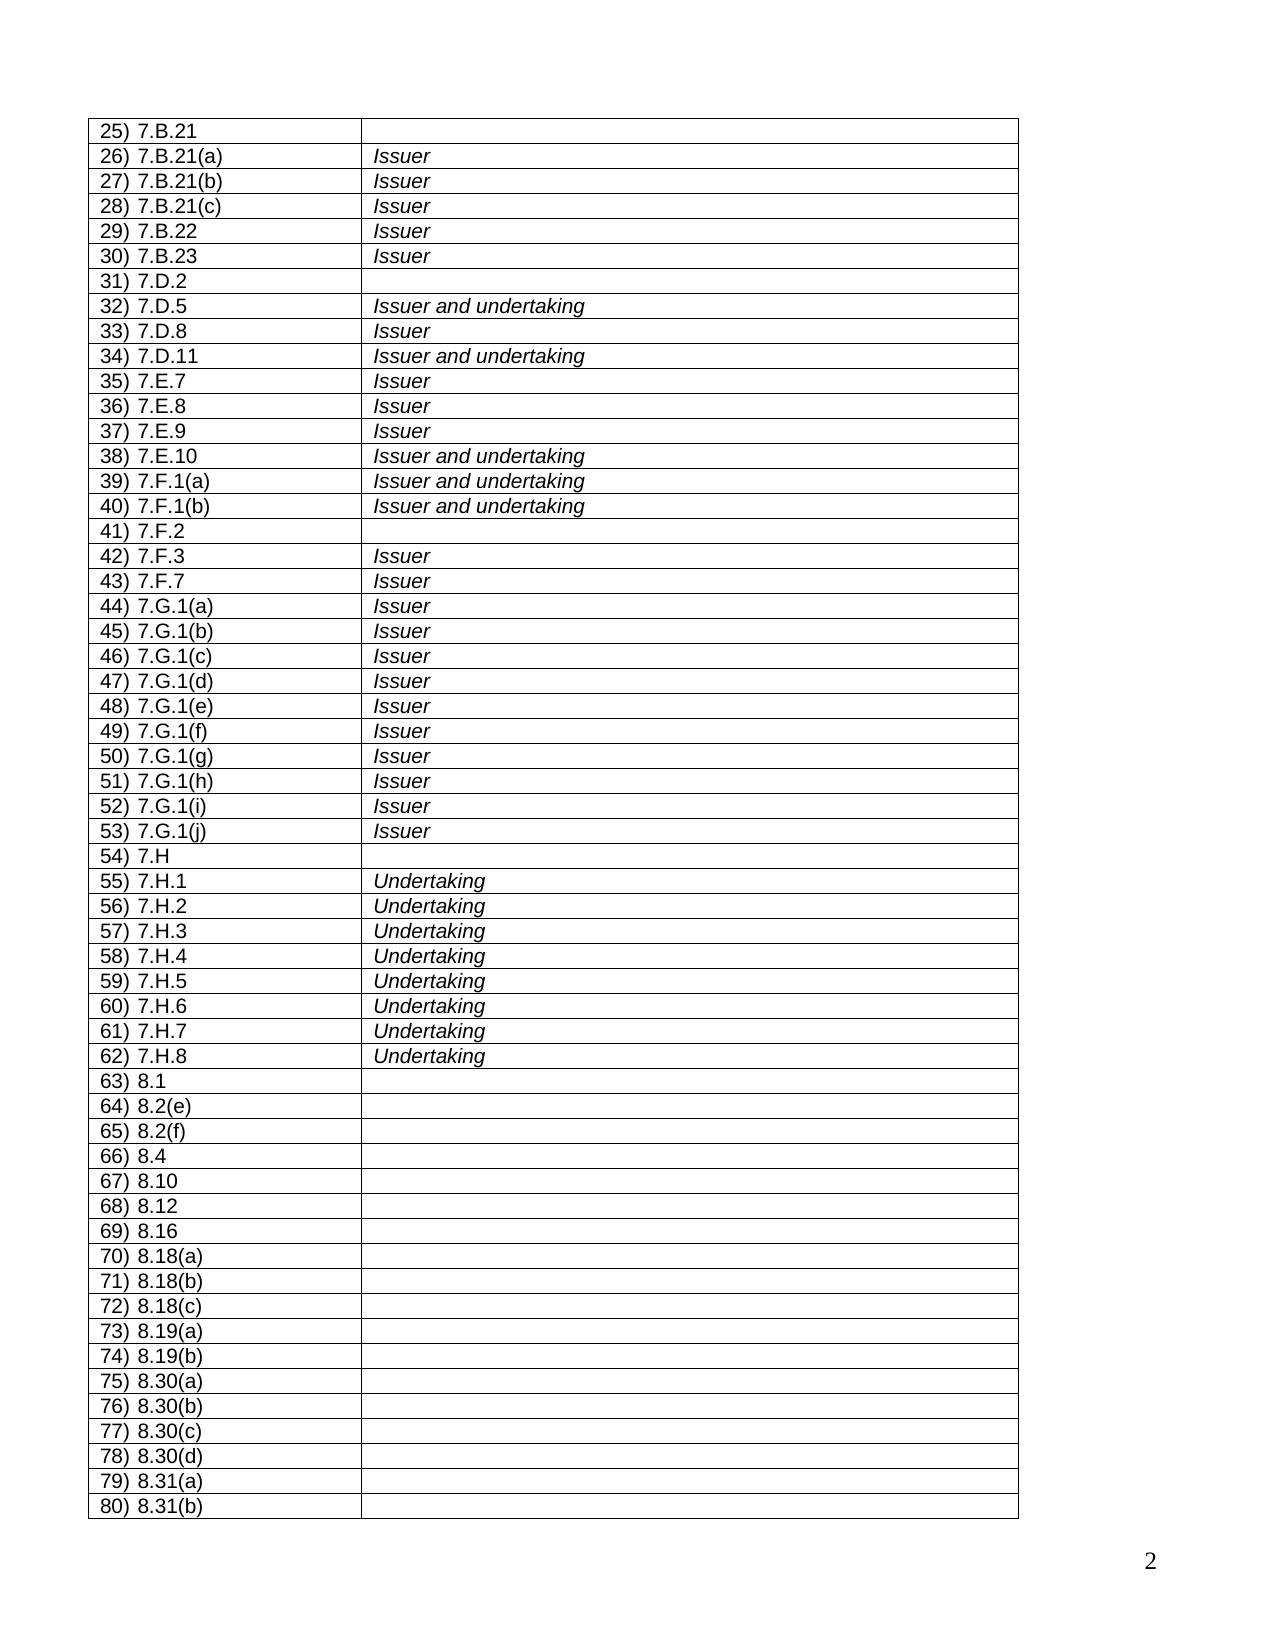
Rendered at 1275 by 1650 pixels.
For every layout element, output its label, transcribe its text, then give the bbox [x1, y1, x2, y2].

table_cell Issuer [362, 544, 1018, 568]
table_cell Undertaking [362, 1044, 1018, 1068]
table_cell 7.H.6 [89, 994, 361, 1018]
table_cell 8.18(a) [89, 1244, 361, 1268]
table_cell 8.12 [89, 1194, 361, 1218]
table_cell [362, 119, 1018, 143]
table_cell 8.18(b) [89, 1269, 361, 1293]
table_cell 7.B.23 [89, 244, 361, 268]
table_cell Issuer [362, 644, 1018, 668]
table_cell Undertaking [362, 1019, 1018, 1043]
table_cell Undertaking [362, 994, 1018, 1018]
table_cell Issuer [362, 794, 1018, 818]
table_cell [362, 1194, 1018, 1218]
table_cell 7.G.1(e) [89, 694, 361, 718]
table_cell 7.E.10 [89, 444, 361, 468]
table_cell Issuer [362, 419, 1018, 443]
table_cell 7.G.1(c) [89, 644, 361, 668]
table_cell 7.G.1(d) [89, 669, 361, 693]
table_cell 7.G.1(j) [89, 819, 361, 843]
table_cell 7.H.8 [89, 1044, 361, 1068]
table_cell [362, 1219, 1018, 1243]
table_cell Issuer [362, 369, 1018, 393]
table_cell Issuer [362, 194, 1018, 218]
table_cell Issuer [362, 394, 1018, 418]
table_cell 7.H [89, 844, 361, 868]
table_cell 7.F.7 [89, 569, 361, 593]
table_cell 8.31(b) [89, 1494, 361, 1518]
table_cell 7.B.21(a) [89, 144, 361, 168]
table_cell Issuer [362, 144, 1018, 168]
table_cell 7.H.3 [89, 919, 361, 943]
table_cell [362, 1094, 1018, 1118]
table_cell Issuer [362, 569, 1018, 593]
table_cell Issuer [362, 669, 1018, 693]
table_cell Undertaking [362, 869, 1018, 893]
table_cell [362, 1169, 1018, 1193]
table_cell 7.E.9 [89, 419, 361, 443]
table_cell 8.19(a) [89, 1319, 361, 1343]
table_cell [362, 1494, 1018, 1518]
table_cell [362, 1119, 1018, 1143]
table_cell 8.4 [89, 1144, 361, 1168]
table_cell [362, 1369, 1018, 1393]
table_cell 8.30(c) [89, 1419, 361, 1443]
table_cell 7.G.1(i) [89, 794, 361, 818]
table_cell Issuer [362, 219, 1018, 243]
table_cell Issuer and undertaking [362, 494, 1018, 518]
table_cell Issuer [362, 594, 1018, 618]
table_cell 7.F.2 [89, 519, 361, 543]
table_cell 7.G.1(h) [89, 769, 361, 793]
table_cell Issuer [362, 744, 1018, 768]
table_cell Undertaking [362, 919, 1018, 943]
table_cell 8.30(a) [89, 1369, 361, 1393]
table_cell [362, 1144, 1018, 1168]
table_cell 7.E.8 [89, 394, 361, 418]
table_cell [362, 1419, 1018, 1443]
table_cell 8.30(b) [89, 1394, 361, 1418]
table_cell 7.F.3 [89, 544, 361, 568]
table_cell [362, 1444, 1018, 1468]
table_cell 7.D.2 [89, 269, 361, 293]
table_cell Undertaking [362, 894, 1018, 918]
table_cell 7.B.21(b) [89, 169, 361, 193]
table_cell [362, 1344, 1018, 1368]
table_cell 7.H.1 [89, 869, 361, 893]
table_cell 7.H.2 [89, 894, 361, 918]
table_cell Issuer [362, 769, 1018, 793]
table_cell Issuer [362, 244, 1018, 268]
table_cell [362, 1319, 1018, 1343]
table_cell [362, 1244, 1018, 1268]
table_cell 7.G.1(g) [89, 744, 361, 768]
table_cell 7.E.7 [89, 369, 361, 393]
table_cell Issuer [362, 619, 1018, 643]
table_cell 7.G.1(f) [89, 719, 361, 743]
table_cell [362, 1069, 1018, 1093]
table_cell Undertaking [362, 969, 1018, 993]
table_cell 7.B.22 [89, 219, 361, 243]
table_cell 8.18(c) [89, 1294, 361, 1318]
table_cell 7.H.7 [89, 1019, 361, 1043]
table_cell Issuer and undertaking [362, 344, 1018, 368]
table_cell 7.D.5 [89, 294, 361, 318]
table_cell [362, 269, 1018, 293]
table_cell 7.F.1(a) [89, 469, 361, 493]
table_cell 7.F.1(b) [89, 494, 361, 518]
table_cell Issuer [362, 694, 1018, 718]
table_cell [362, 1269, 1018, 1293]
table_cell Issuer and undertaking [362, 444, 1018, 468]
table_cell [362, 519, 1018, 543]
table_cell 8.1 [89, 1069, 361, 1093]
table_cell [362, 1469, 1018, 1493]
table_cell 8.16 [89, 1219, 361, 1243]
table_cell Issuer [362, 719, 1018, 743]
table_cell 7.H.5 [89, 969, 361, 993]
table_cell 7.G.1(b) [89, 619, 361, 643]
table_cell Undertaking [362, 944, 1018, 968]
table_cell Issuer [362, 819, 1018, 843]
table_cell 8.31(a) [89, 1469, 361, 1493]
table_cell 8.2(e) [89, 1094, 361, 1118]
table_cell 7.H.4 [89, 944, 361, 968]
table_cell Issuer and undertaking [362, 294, 1018, 318]
table_cell 7.D.11 [89, 344, 361, 368]
table_cell Issuer [362, 319, 1018, 343]
table_cell 8.19(b) [89, 1344, 361, 1368]
table_cell 8.2(f) [89, 1119, 361, 1143]
table_cell Issuer and undertaking [362, 469, 1018, 493]
table_cell [362, 844, 1018, 868]
table_cell 7.D.8 [89, 319, 361, 343]
table_cell 7.B.21(c) [89, 194, 361, 218]
table_cell 7.G.1(a) [89, 594, 361, 618]
table_cell 7.B.21 [89, 119, 361, 143]
table_cell 8.10 [89, 1169, 361, 1193]
table_cell Issuer [362, 169, 1018, 193]
table_cell [362, 1294, 1018, 1318]
table_cell [362, 1394, 1018, 1418]
table_cell 8.30(d) [89, 1444, 361, 1468]
